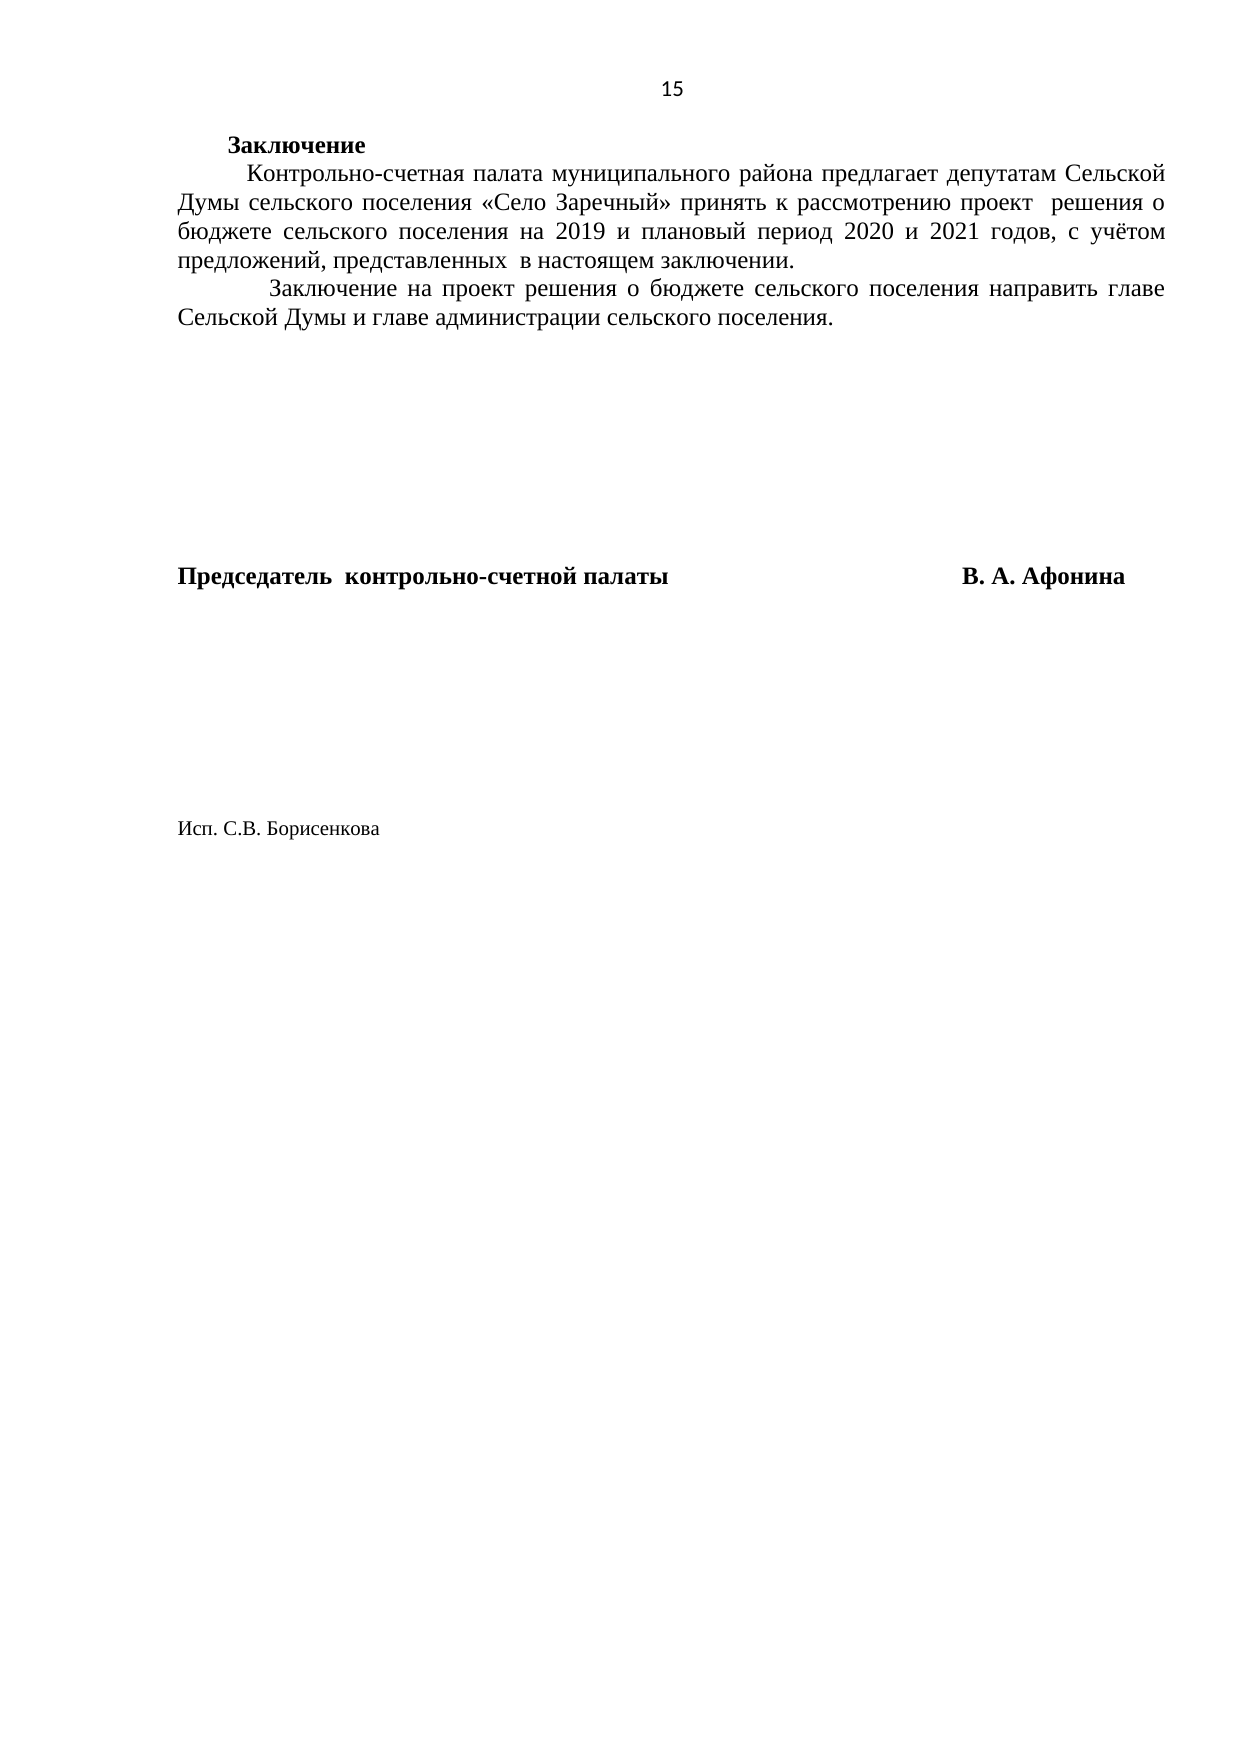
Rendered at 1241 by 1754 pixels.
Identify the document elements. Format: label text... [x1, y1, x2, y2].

text Исп. С.В. Борисенкова [177, 815, 1167, 840]
text Контрольно-счетная палата муниципального района предлагает депутатам Сельской Думы сельского поселения «Село Заречный» принять к рассмотрению проект решения о бюджете сельского поселения на 2019 и плановый период 2020 и 2021 годов, с учётом предложений, представленных в настоящем заключении. [177, 158, 1167, 273]
text Председатель контрольно-счетной палаты В. А. Афонина [177, 561, 1167, 590]
text Заключение [177, 130, 1167, 158]
text Заключение на проект решения о бюджете сельского поселения направить главе Сельской Думы и главе администрации сельского поселения. [177, 273, 1167, 331]
